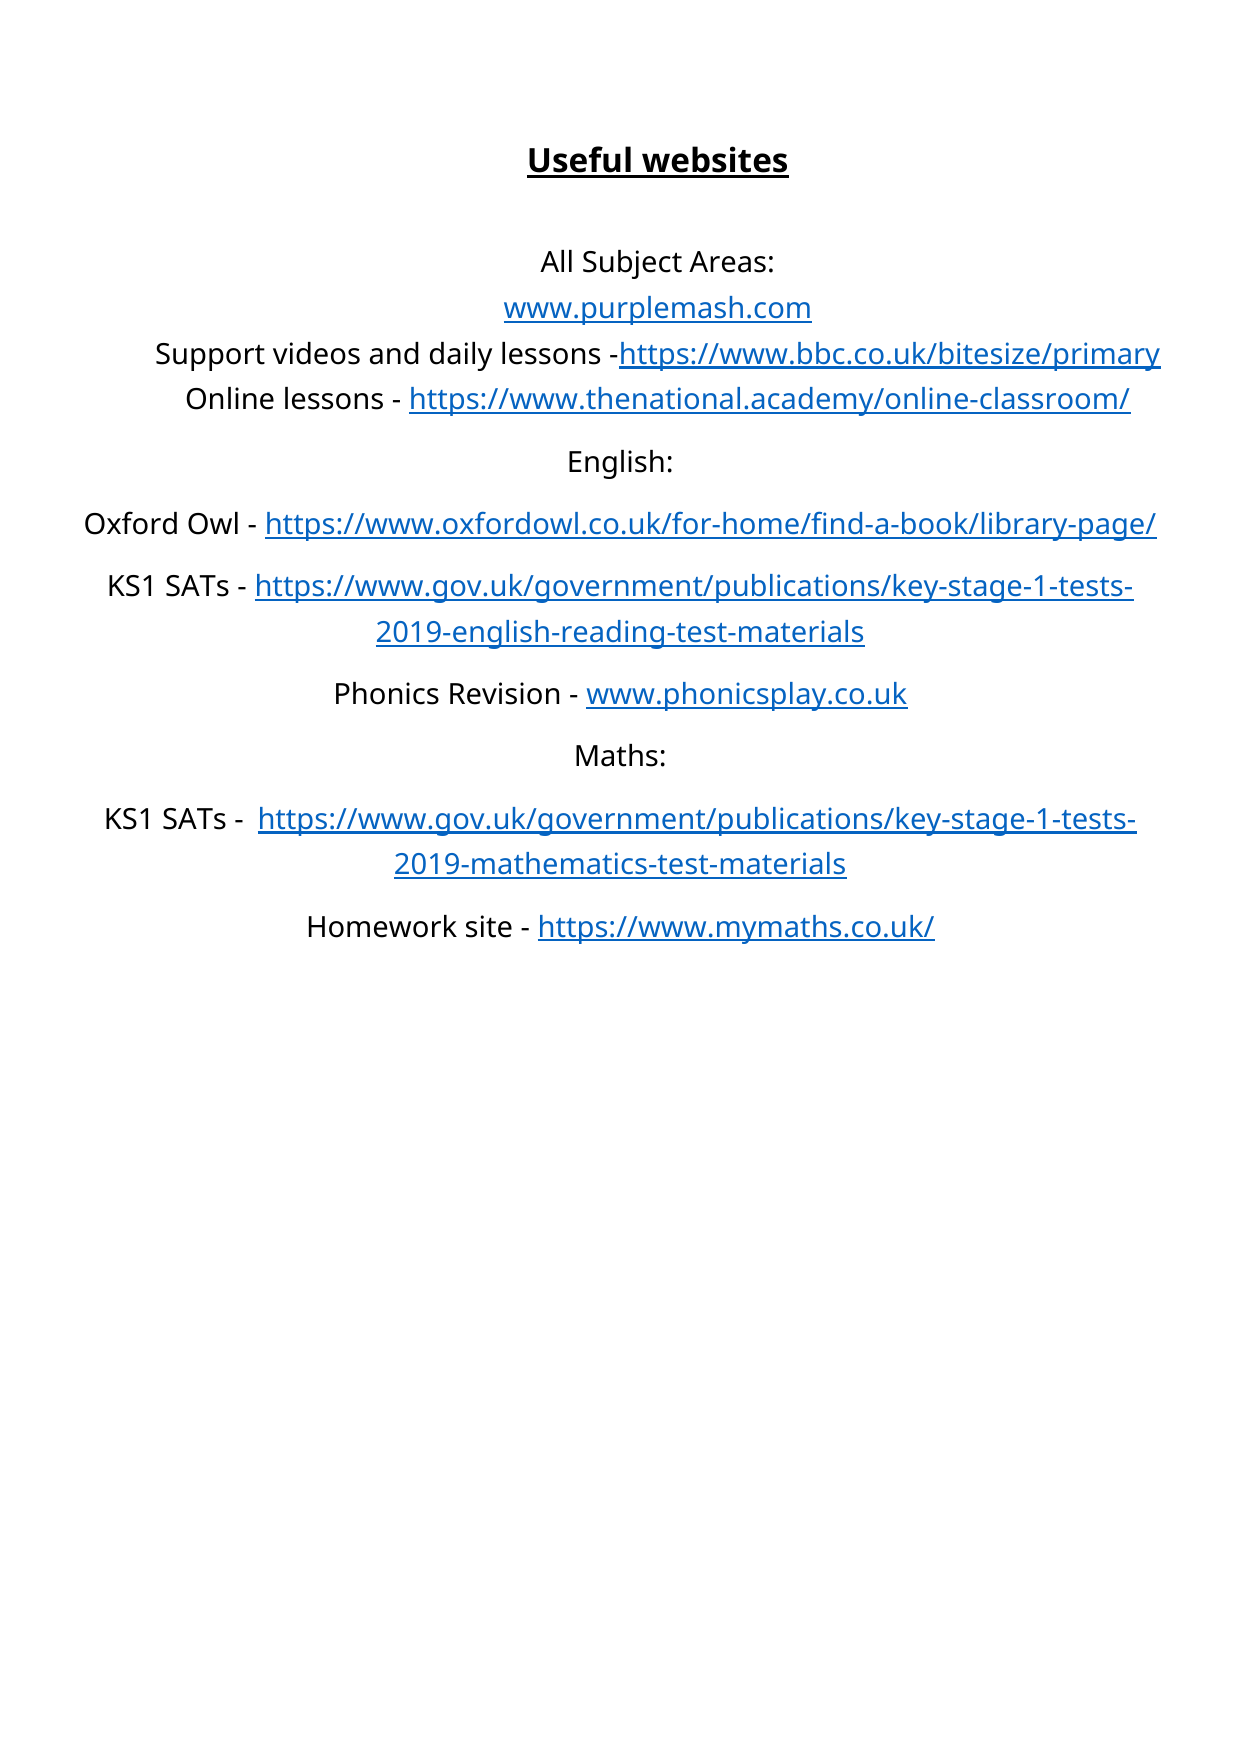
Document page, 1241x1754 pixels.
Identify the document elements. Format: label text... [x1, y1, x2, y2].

text KS1 SATs - https://www.gov.uk/government/publications/key-stage-1-tests-2019-english-reading-test-materials [75, 565, 1165, 651]
text Phonics Revision - www.phonicsplay.co.uk [75, 673, 1165, 713]
list Support videos and daily lessons -https://www.bbc.co.uk/bitesize/primary [150, 333, 1165, 373]
list www.purplemash.com [150, 287, 1165, 327]
text Maths: [75, 736, 1165, 775]
list Online lessons - https://www.thenational.academy/online-classroom/ [150, 378, 1165, 418]
text English: [75, 441, 1165, 481]
text KS1 SATs - https://www.gov.uk/government/publications/key-stage-1-tests-2019-mathematics-test-materials [75, 798, 1165, 883]
list Useful websites [150, 137, 1165, 183]
text Oxford Owl - https://www.oxfordowl.co.uk/for-home/find-a-book/library-page/ [75, 503, 1165, 543]
list All Subject Areas: [150, 242, 1165, 281]
text Homework site - https://www.mymaths.co.uk/ [75, 906, 1165, 946]
